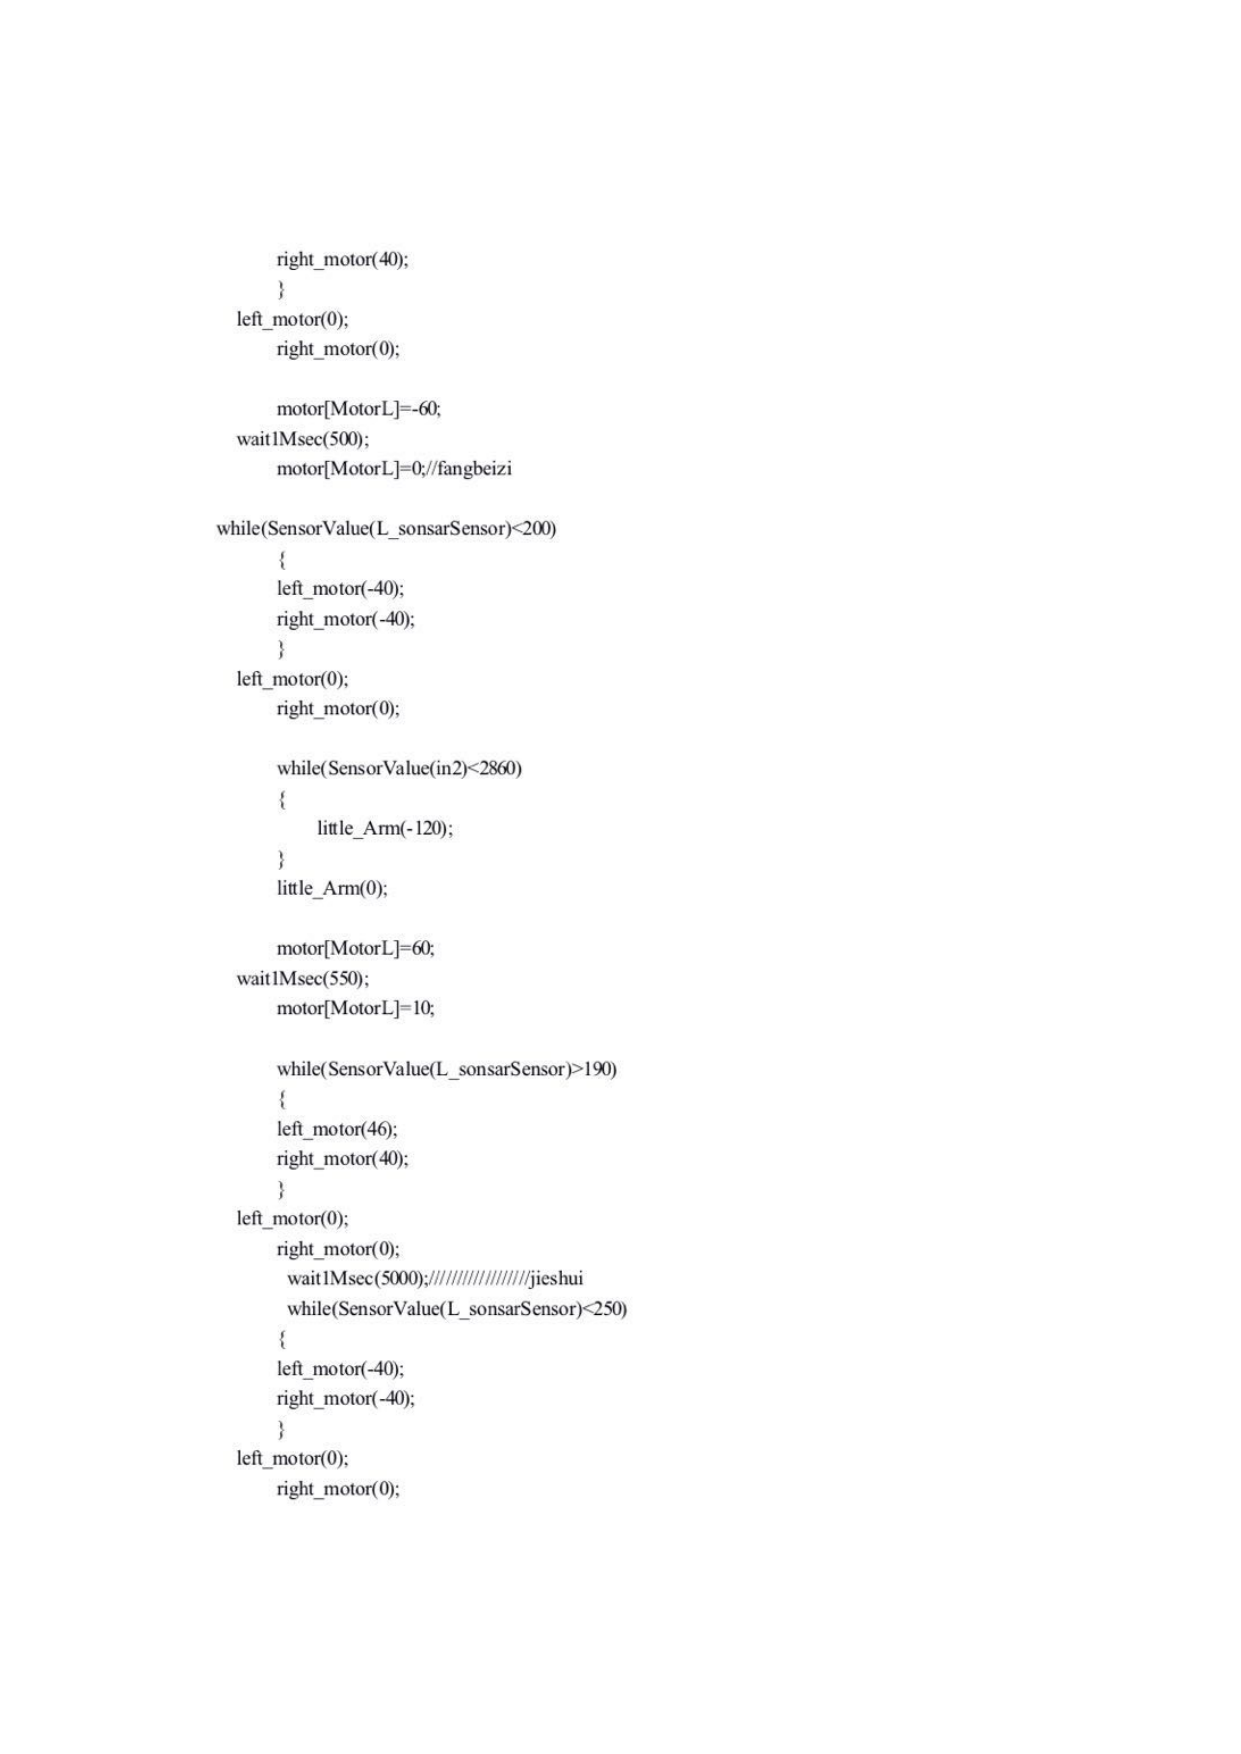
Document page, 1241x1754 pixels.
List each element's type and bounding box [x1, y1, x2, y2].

picture [187, 162, 1004, 1592]
